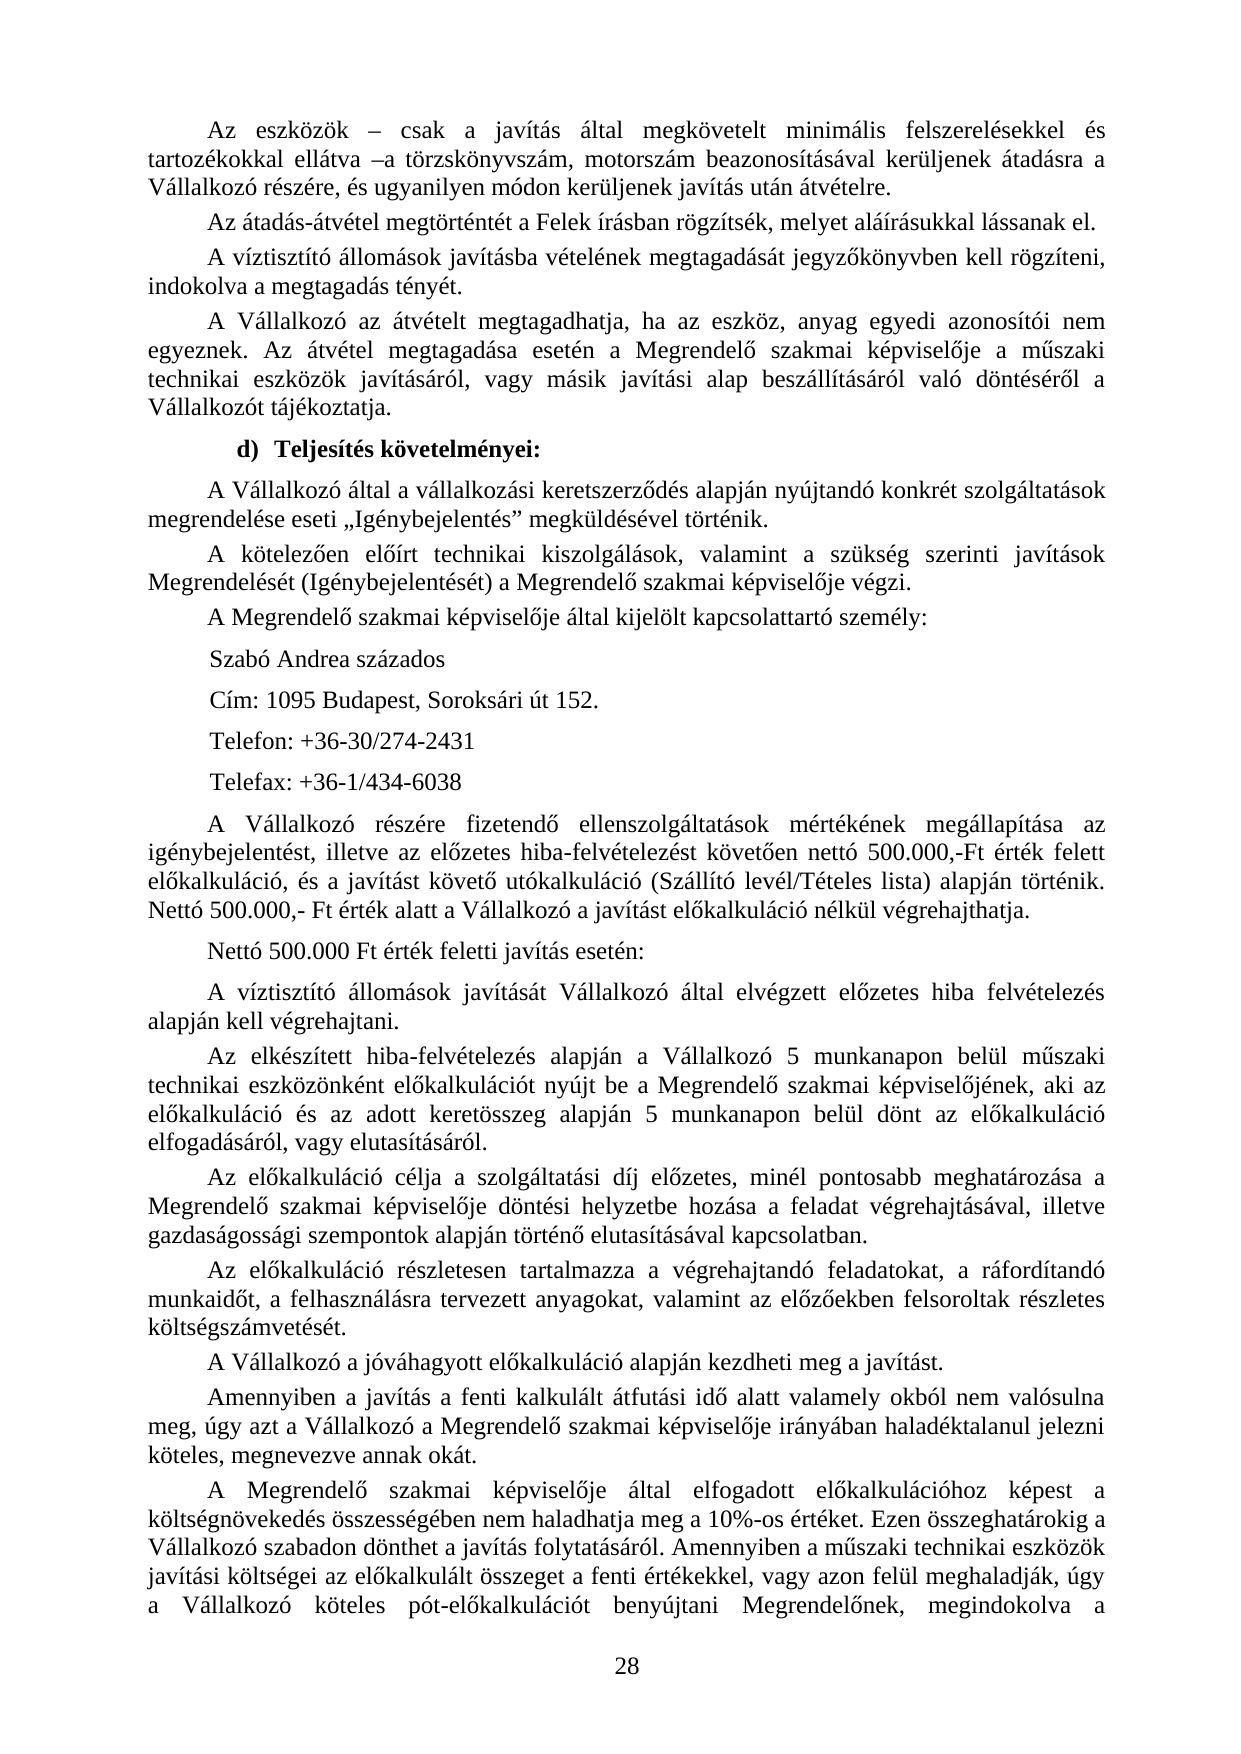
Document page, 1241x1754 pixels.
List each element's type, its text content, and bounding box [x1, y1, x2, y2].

text A Vállalkozó az átvételt megtagadhatja, ha az eszköz, anyag egyedi azonosítói nem egyeznek. Az átvétel megtagadása esetén a Megrendelő szakmai képviselője a műszaki technikai eszközök javításáról, vagy másik javítási alap beszállításáról való döntéséről a Vállalkozót tájékoztatja. [148, 306, 1106, 421]
text A kötelezően előírt technikai kiszolgálások, valamint a szükség szerinti javítások Megrendelését (Igénybejelentését) a Megrendelő szakmai képviselője végzi. [148, 539, 1106, 596]
text Az átadás-átvétel megtörténtét a Felek írásban rögzítsék, melyet aláírásukkal lássanak el. [148, 207, 1106, 236]
text A Vállalkozó részére fizetendő ellenszolgáltatások mértékének megállapítása az igénybejelentést, illetve az előzetes hiba-felvételezést követően nettó 500.000,-Ft érték felett előkalkuláció, és a javítást követő utókalkuláció (Szállító levél/Tételes lista) alapján történik. Nettó 500.000,- Ft érték alatt a Vállalkozó a javítást előkalkuláció nélkül végrehajthatja. [148, 809, 1106, 924]
text Cím: 1095 Budapest, Soroksári út 152. [148, 685, 1106, 714]
text Telefon: +36-30/274-2431 [148, 726, 1106, 755]
text Az elkészített hiba-felvételezés alapján a Vállalkozó 5 munkanapon belül műszaki technikai eszközönként előkalkulációt nyújt be a Megrendelő szakmai képviselőjének, aki az előkalkuláció és az adott keretösszeg alapján 5 munkanapon belül dönt az előkalkuláció elfogadásáról, vagy elutasításáról. [148, 1041, 1106, 1156]
text Amennyiben a javítás a fenti kalkulált átfutási idő alatt valamely okból nem valósulna meg, úgy azt a Vállalkozó a Megrendelő szakmai képviselője irányában haladéktalanul jelezni köteles, megnevezve annak okát. [148, 1382, 1106, 1469]
text Telefax: +36-1/434-6038 [148, 767, 1106, 796]
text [148, 1475, 1106, 1619]
text Az előkalkuláció részletesen tartalmazza a végrehajtandó feladatokat, a ráfordítandó munkaidőt, a felhasználásra tervezett anyagokat, valamint az előzőekben felsoroltak részletes költségszámvetését. [148, 1255, 1106, 1341]
text A víztisztító állomások javításba vételének megtagadását jegyzőkönyvben kell rögzíteni, indokolva a megtagadás tényét. [148, 242, 1106, 300]
text A Megrendelő szakmai képviselője által kijelölt kapcsolattartó személy: [148, 602, 1106, 631]
text Az eszközök – csak a javítás által megkövetelt minimális felszerelésekkel és tartozékokkal ellátva –a törzskönyvszám, motorszám beazonosításával kerüljenek átadásra a Vállalkozó részére, és ugyanilyen módon kerüljenek javítás után átvételre. [148, 115, 1106, 201]
text A Vállalkozó által a vállalkozási keretszerződés alapján nyújtandó konkrét szolgáltatások megrendelése eseti „Igénybejelentés” megküldésével történik. [148, 475, 1106, 532]
text Szabó Andrea százados [148, 644, 1106, 672]
text A Vállalkozó a jóváhagyott előkalkuláció alapján kezdheti meg a javítást. [148, 1347, 1106, 1376]
text A víztisztító állomások javítását Vállalkozó által elvégzett előzetes hiba felvételezés alapján kell végrehajtani. [148, 977, 1106, 1035]
text Az előkalkuláció célja a szolgáltatási díj előzetes, minél pontosabb meghatározása a Megrendelő szakmai képviselője döntési helyzetbe hozása a feladat végrehajtásával, illetve gazdaságossági szempontok alapján történő elutasításával kapcsolatban. [148, 1162, 1106, 1249]
text Nettó 500.000 Ft érték feletti javítás esetén: [148, 936, 1106, 965]
list Teljesítés követelményei: [236, 434, 1106, 462]
